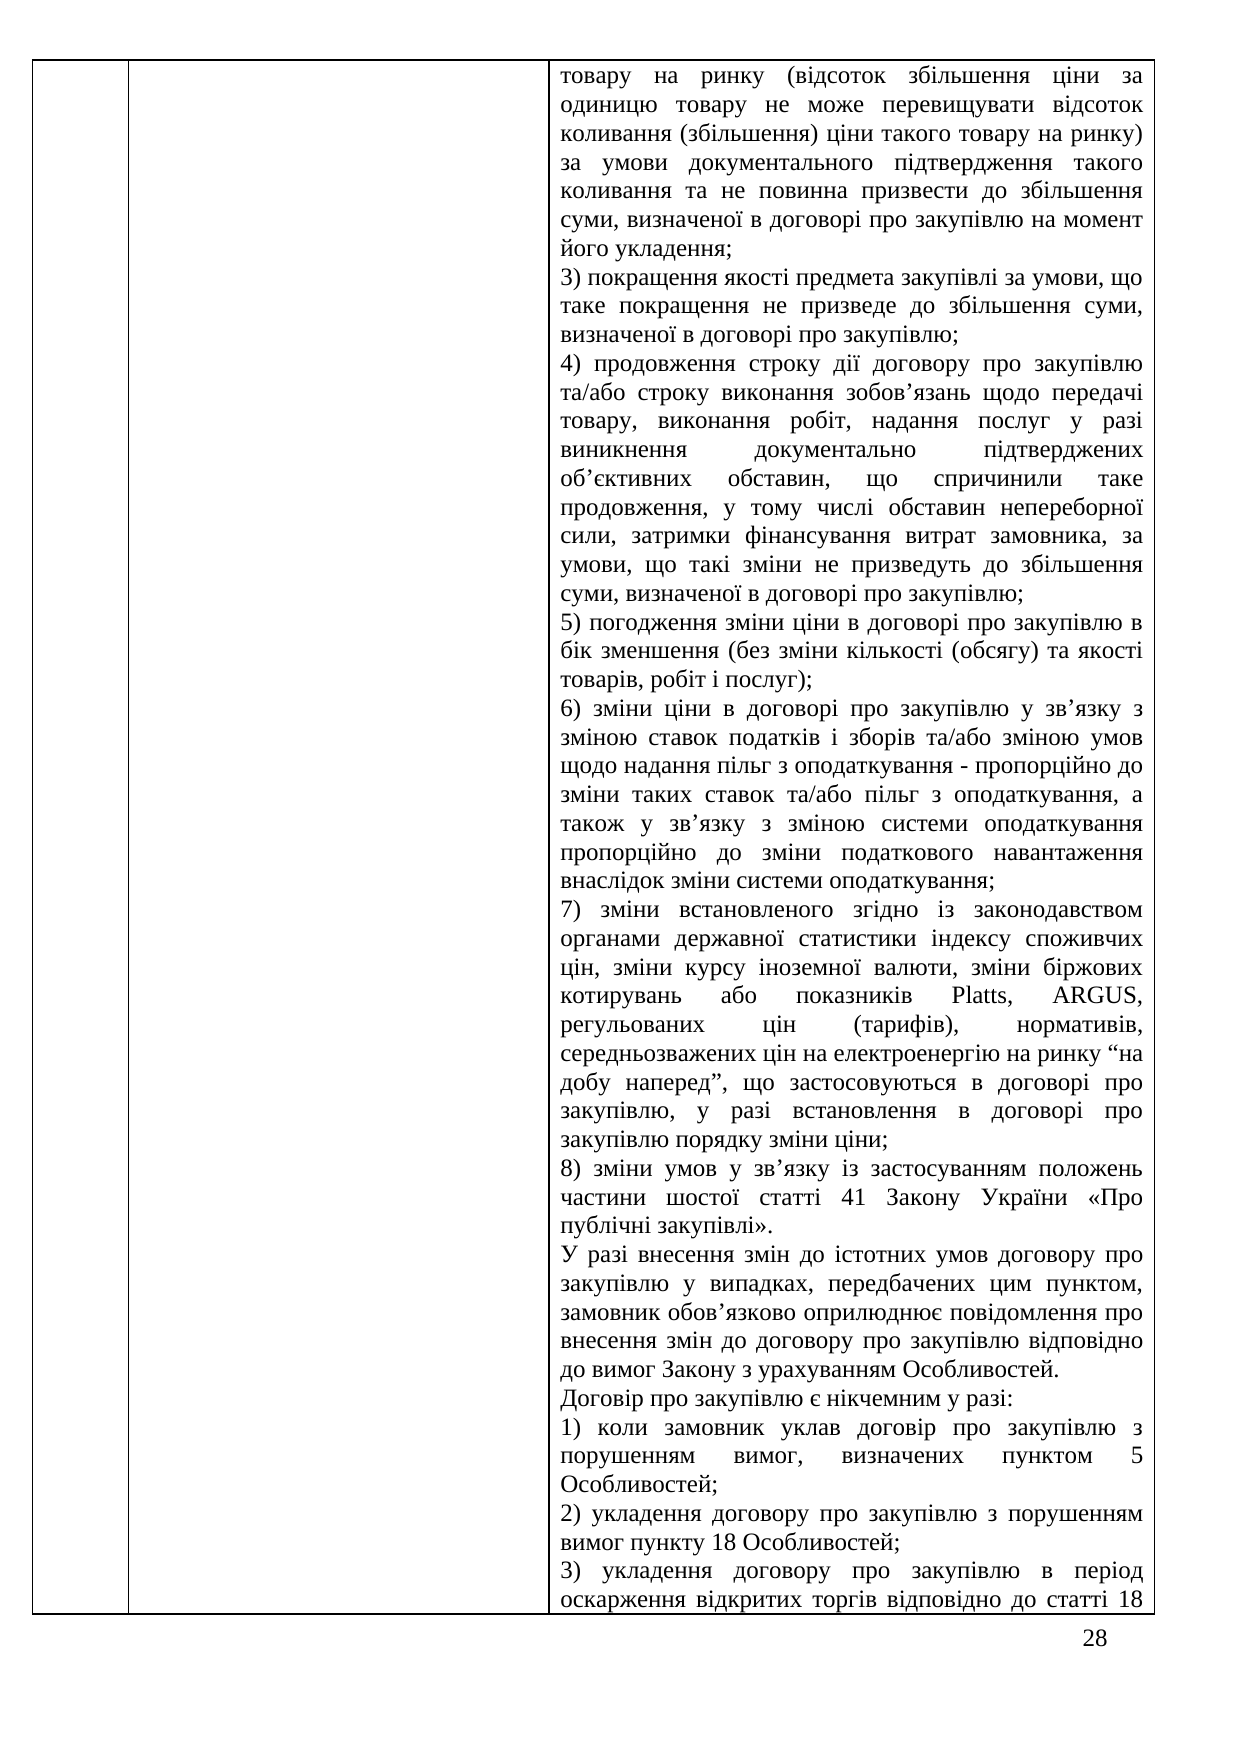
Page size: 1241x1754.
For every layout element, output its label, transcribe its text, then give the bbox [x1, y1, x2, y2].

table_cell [129, 61, 548, 1613]
table_cell 4 [33, 61, 128, 1613]
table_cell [550, 61, 1154, 1613]
